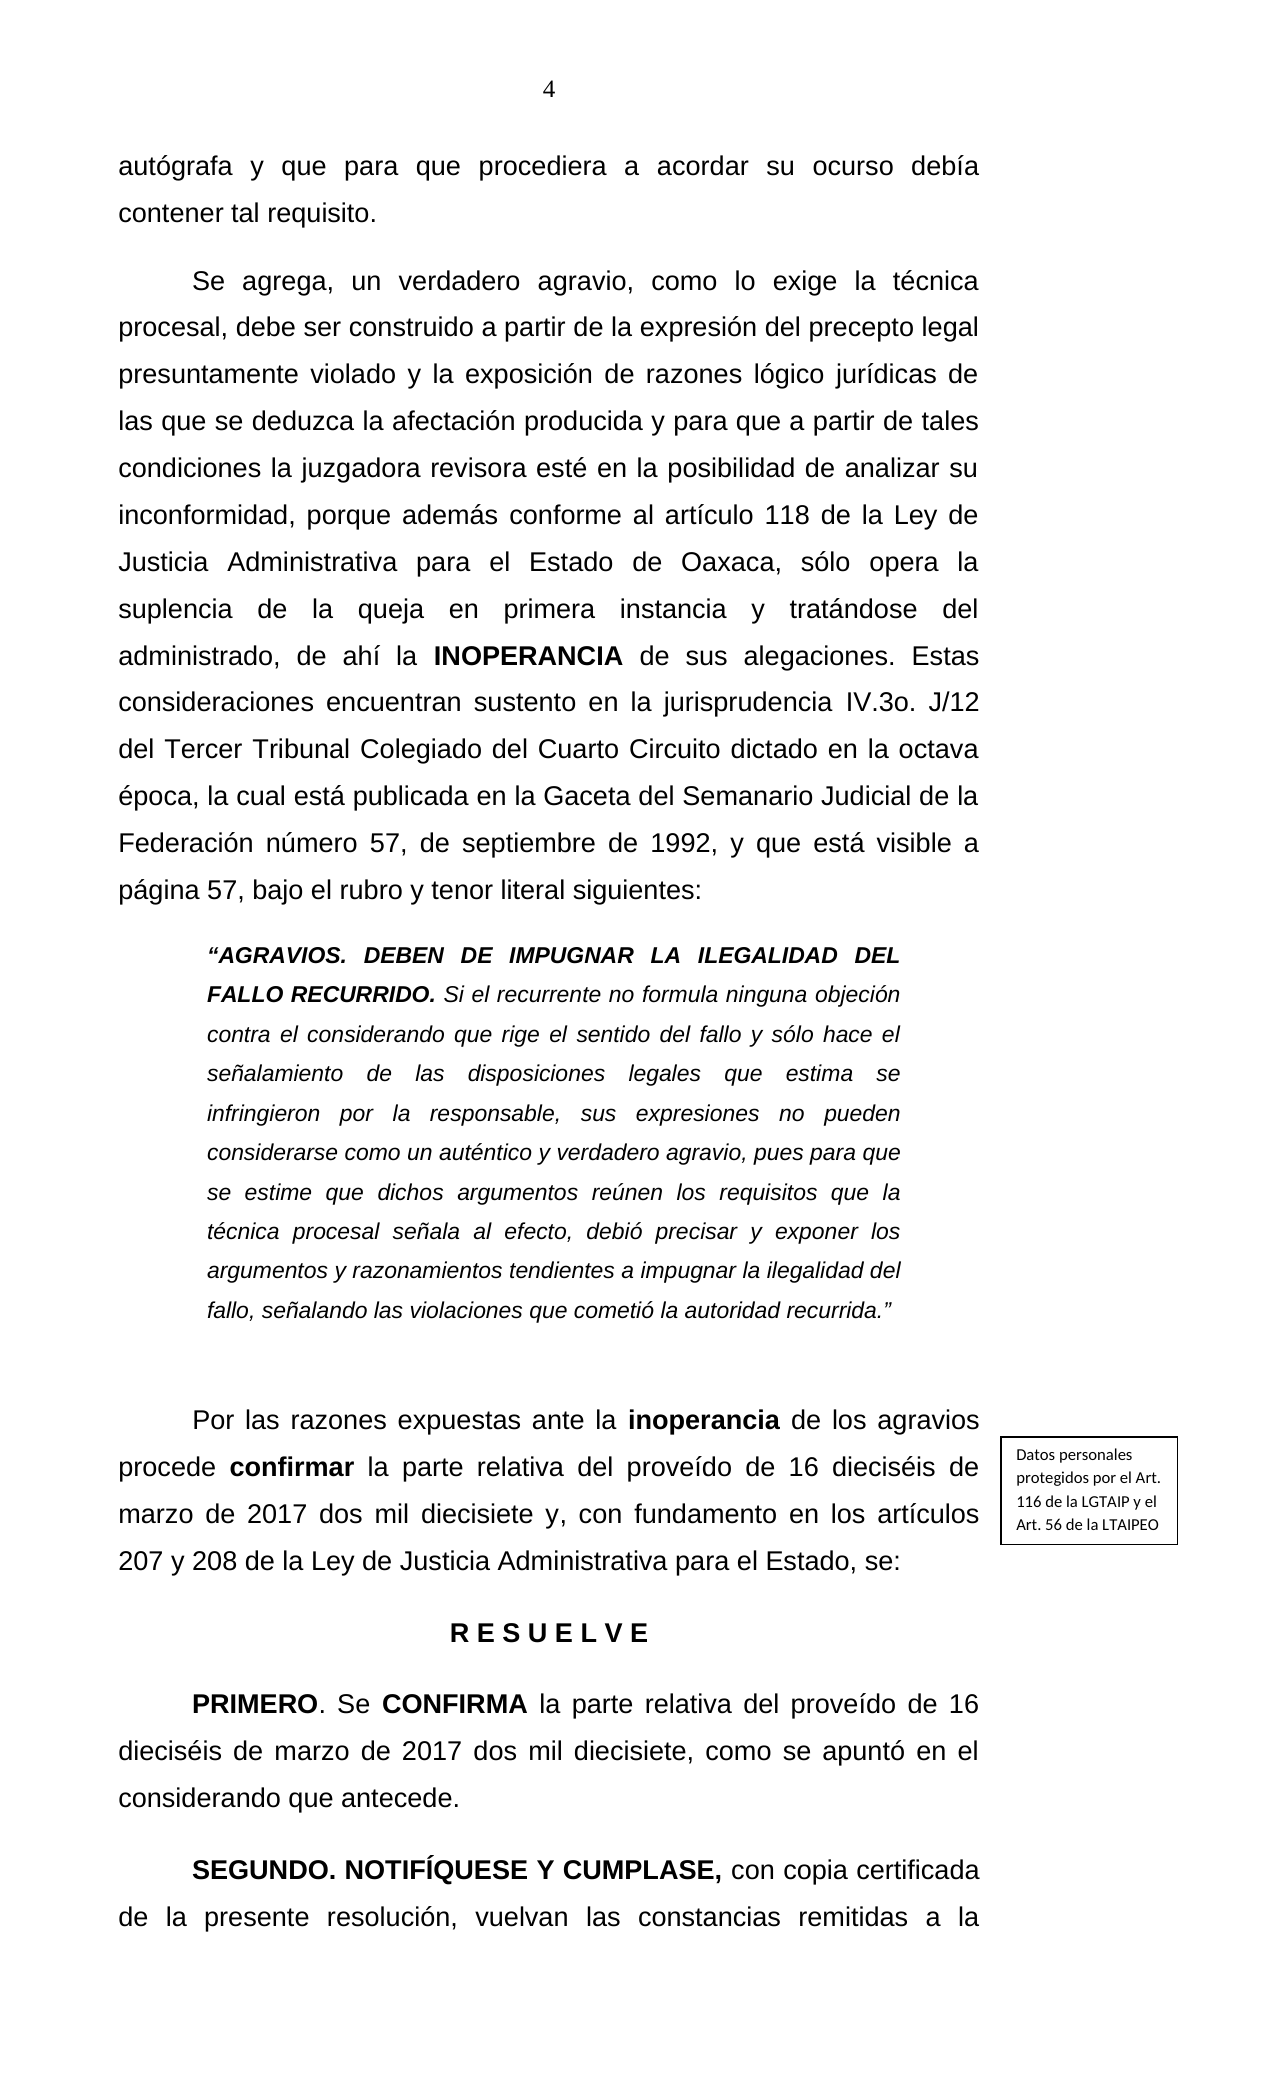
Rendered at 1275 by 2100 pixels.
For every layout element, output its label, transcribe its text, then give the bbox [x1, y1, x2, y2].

text “AGRAVIOS. DEBEN DE IMPUGNAR LA ILEGALIDAD DEL FALLO RECURRIDO. Si el recurrente no formula ninguna objeción contra el considerando que rige el sentido del fallo y sólo hace el señalamiento de las disposiciones legales que estima se infringieron por la responsable, sus expresiones no pueden considerarse como un auténtico y verdadero agravio, pues para que se estime que dichos argumentos reúnen los requisitos que la técnica procesal señala al efecto, debió precisar y exponer los argumentos y razonamientos tendientes a impugnar la ilegalidad del fallo, señalando las violaciones que cometió la autoridad recurrida.” [207, 942, 901, 1323]
text PRIMERO. Se CONFIRMA la parte relativa del proveído de 16 dieciséis de marzo de 2017 dos mil diecisiete, como se apuntó en el considerando que antecede. [118, 1688, 980, 1813]
text Se agrega, un verdadero agravio, como lo exige la técnica procesal, debe ser construido a partir de la expresión del precepto legal presuntamente violado y la exposición de razones lógico jurídicas de las que se deduzca la afectación producida y para que a partir de tales condiciones la juzgadora revisora esté en la posibilidad de analizar su inconformidad, porque además conforme al artículo 118 de la Ley de Justicia Administrativa para el Estado de Oaxaca, sólo opera la suplencia de la queja en primera instancia y tratándose del administrado, de ahí la INOPERANCIA de sus alegaciones. Estas consideraciones encuentran sustento en la jurisprudencia IV.3o. J/12 del Tercer Tribunal Colegiado del Cuarto Circuito dictado en la octava época, la cual está publicada en la Gaceta del Semanario Judicial de la Federación número 57, de septiembre de 1992, y que está visible a página 57, bajo el rubro y tenor literal siguientes: [118, 264, 980, 905]
text Por las razones expuestas ante la inoperancia de los agravios procede confirmar la parte relativa del proveído de 16 dieciséis de marzo de 2017 dos mil diecisiete y, con fundamento en los artículos 207 y 208 de la Ley de Justicia Administrativa para el Estado, se: [118, 1404, 980, 1576]
text R E S U E L V E [118, 1617, 980, 1648]
